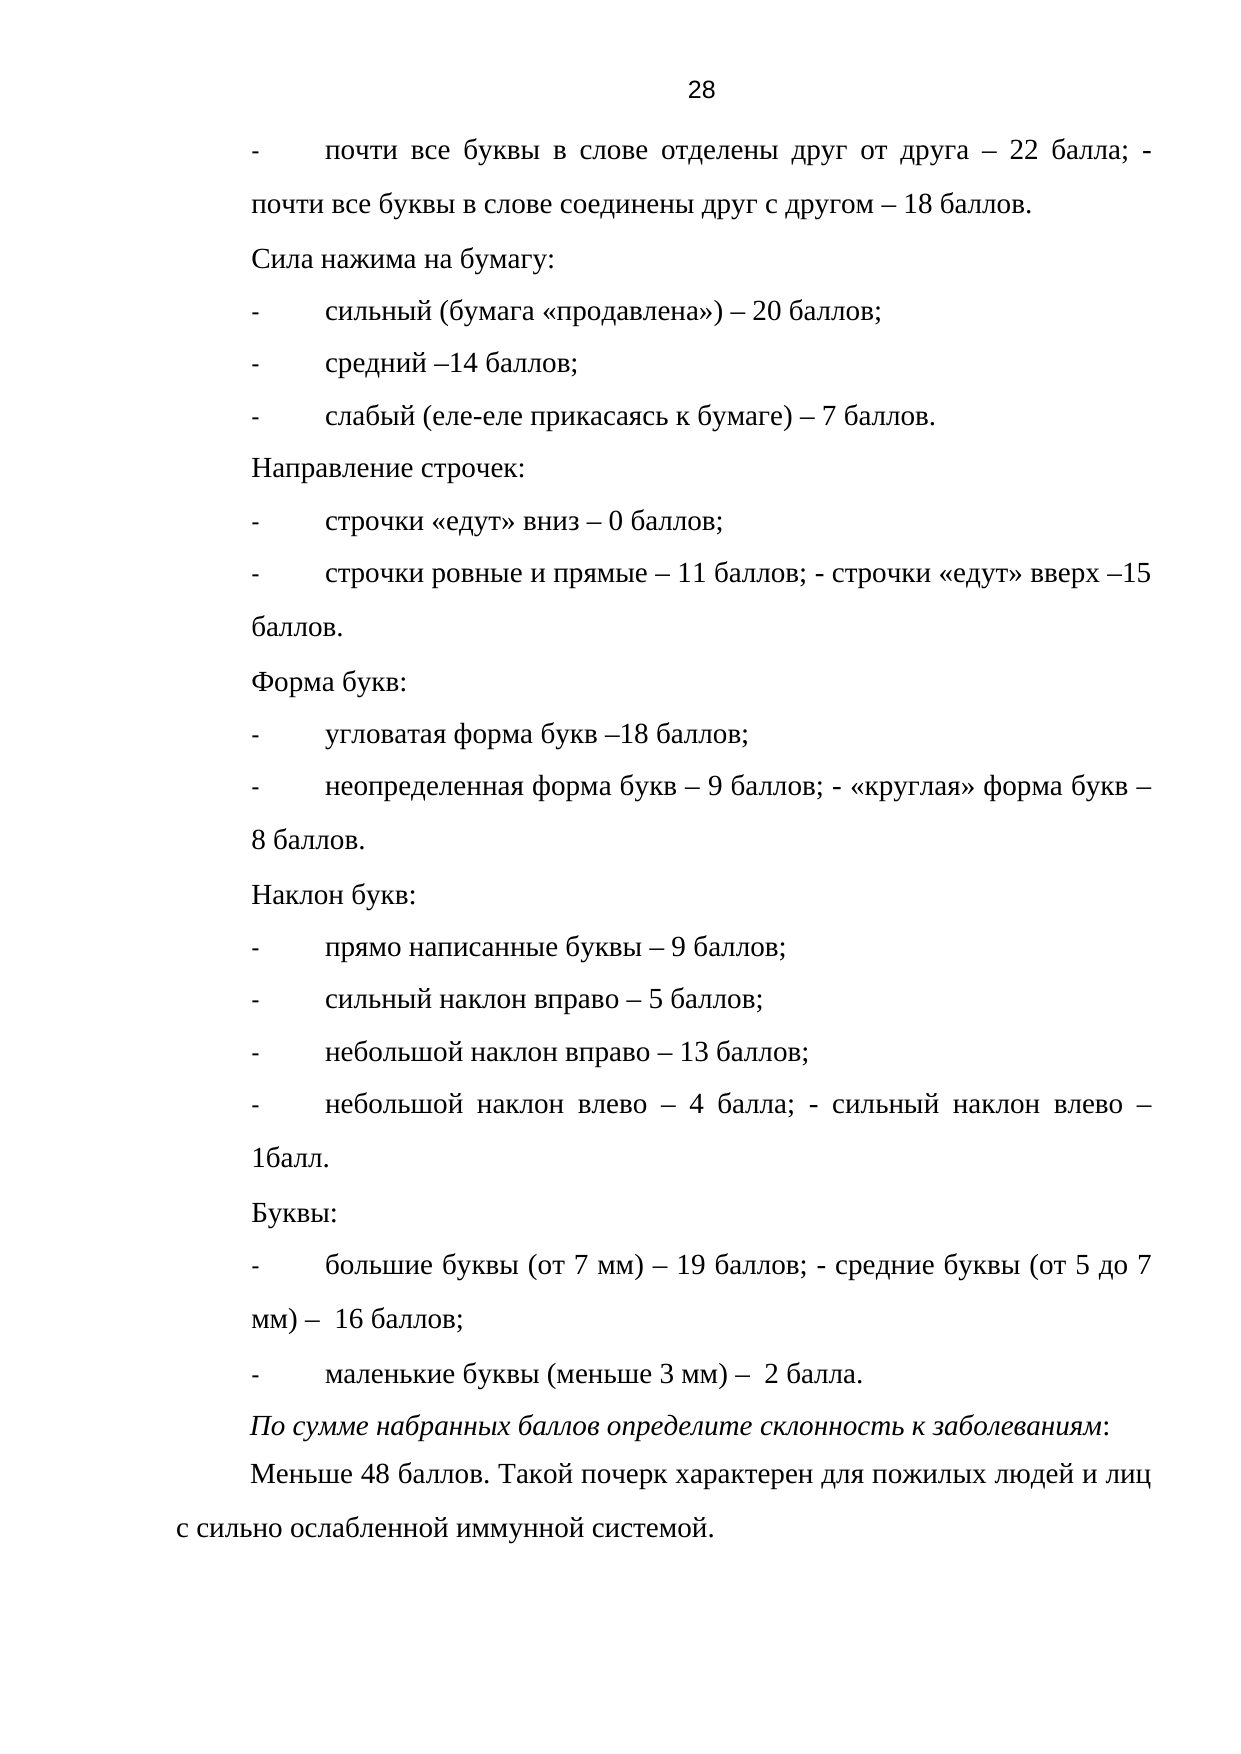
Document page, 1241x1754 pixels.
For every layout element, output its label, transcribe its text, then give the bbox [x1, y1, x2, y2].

list угловатая форма букв –18 баллов; [251, 716, 1153, 749]
list почти все буквы в слове отделены друг от друга – 22 балла; - почти все буквы в слове соединены друг с другом – 18 баллов. [251, 132, 1153, 220]
list слабый (еле-еле прикасаясь к бумаге) – 7 баллов. [251, 398, 1153, 431]
text Направление строчек: [251, 451, 1153, 484]
list сильный (бумага «продавлена») – 20 баллов; [251, 293, 1153, 327]
list маленькие буквы (меньше 3 мм) – 2 балла. [251, 1356, 1153, 1389]
list большие буквы (от 7 мм) – 19 баллов; - средние буквы (от 5 до 7 мм) – 16 баллов; [251, 1247, 1153, 1335]
list средний –14 баллов; [251, 346, 1153, 379]
text Меньше 48 баллов. Такой почерк характерен для пожилых людей и лиц с сильно ослабленной иммунной системой. [176, 1457, 1153, 1544]
text Сила нажима на бумагу: [251, 241, 1153, 274]
text Буквы: [251, 1195, 1153, 1228]
list небольшой наклон вправо – 13 баллов; [251, 1034, 1153, 1068]
text Наклон букв: [251, 877, 1153, 911]
list строчки ровные и прямые – 11 баллов; - строчки «едут» вверх –15 баллов. [251, 555, 1153, 643]
list небольшой наклон влево – 4 балла; - сильный наклон влево – 1балл. [251, 1086, 1153, 1174]
list неопределенная форма букв – 9 баллов; - «круглая» форма букв – 8 баллов. [251, 768, 1153, 856]
list прямо написанные буквы – 9 баллов; [251, 929, 1153, 963]
list строчки «едут» вниз – 0 баллов; [251, 503, 1153, 536]
list сильный наклон вправо – 5 баллов; [251, 982, 1153, 1015]
text По сумме набранных баллов определите склонность к заболеваниям: [249, 1408, 1153, 1441]
text Форма букв: [251, 664, 1153, 697]
